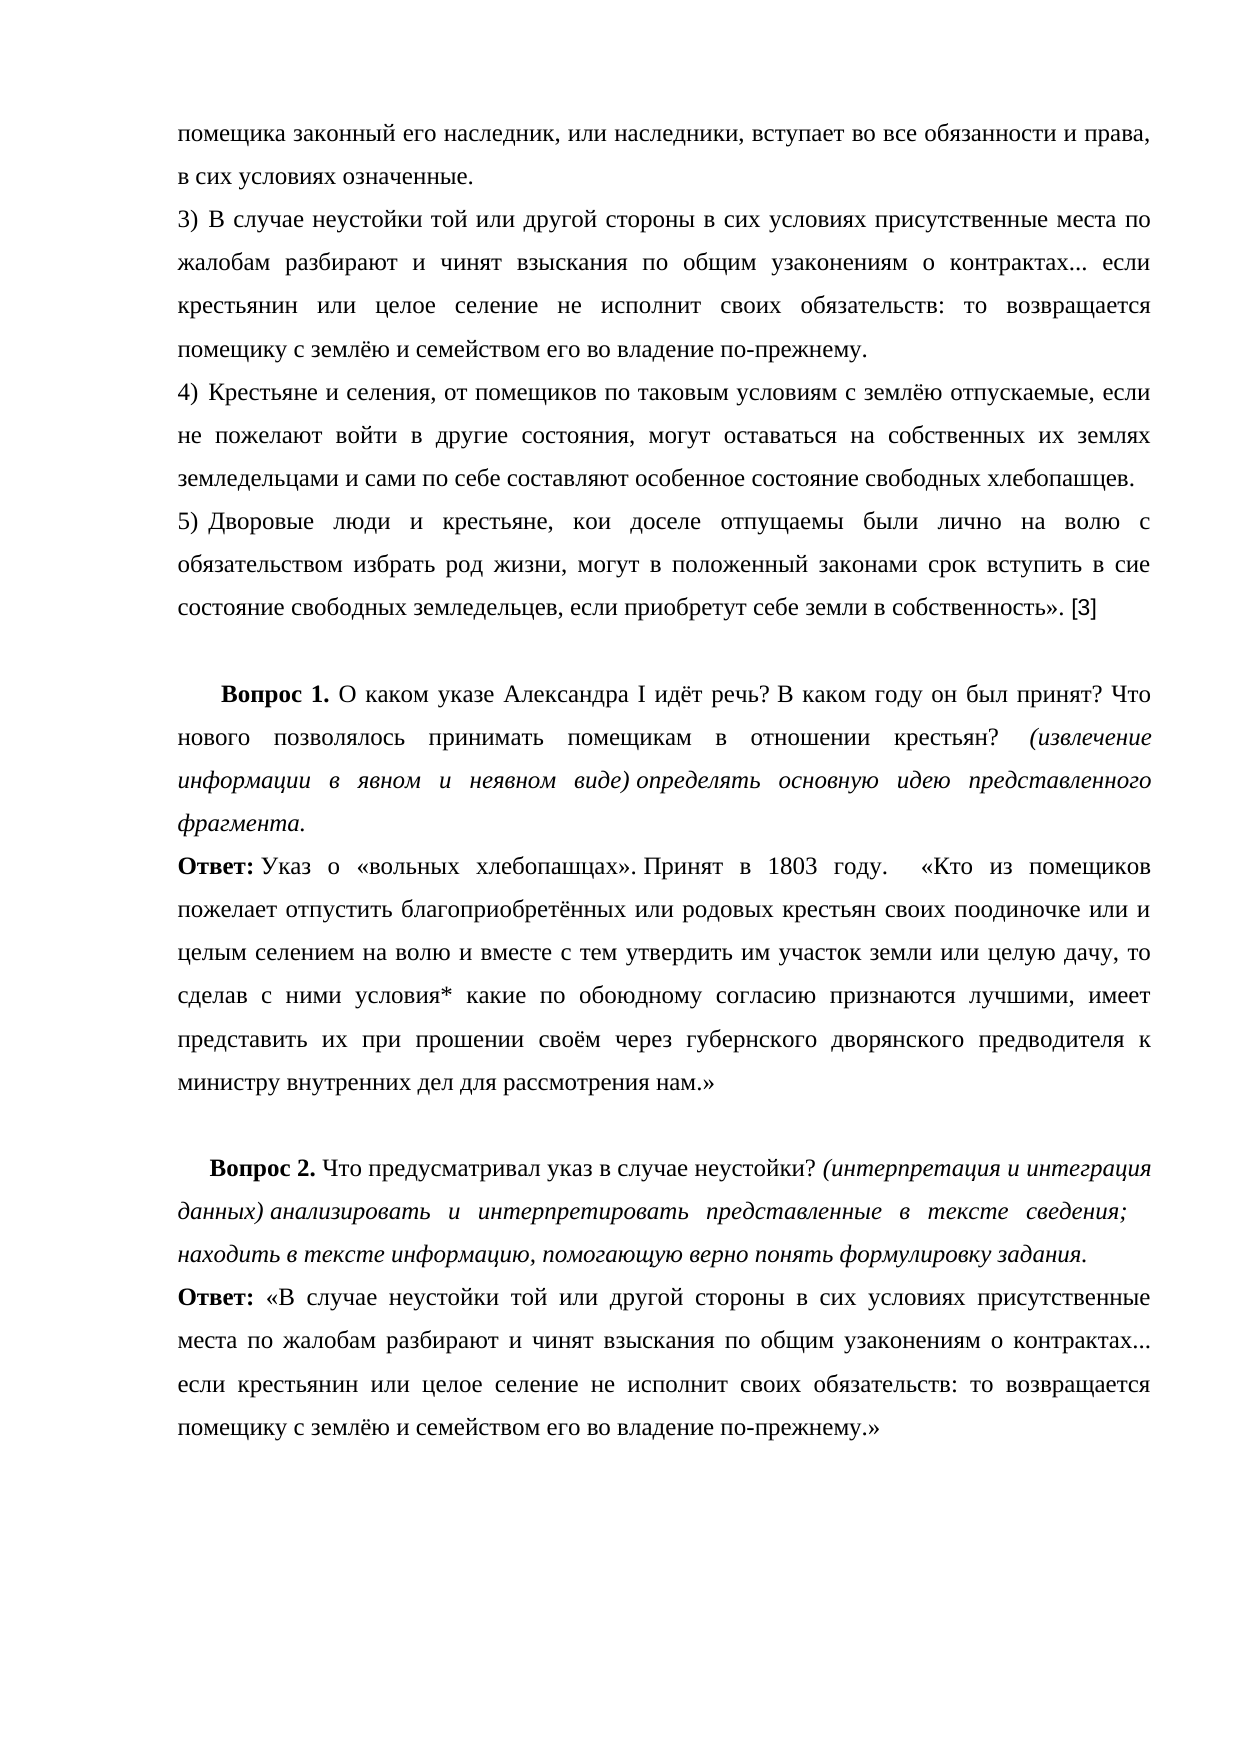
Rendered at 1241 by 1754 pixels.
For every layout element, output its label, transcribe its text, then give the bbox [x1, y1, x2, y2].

text Ответ: «В случае неустойки той или другой стороны в сих условиях присутственные места по жалобам разбирают и чинят взыскания по общим узаконениям о контрактах... если крестьянин или целое селение не исполнит своих обязательств: то возвращается помещику с землёю и семейством его во владение по-прежнему.» [177, 1282, 1152, 1441]
text 3) В случае неустойки той или другой стороны в сих условиях присутственные места по жалобам разбирают и чинят взыскания по общим узаконениям о контрактах... если крестьянин или целое селение не исполнит своих обязательств: то возвращается помещику с землёю и семейством его во владение по-прежнему. [177, 204, 1152, 362]
text 5) Дворовые люди и крестьяне, кои доселе отпущаемы были лично на волю с обязательством избрать род жизни, могут в положенный законами срок вступить в сие состояние свободных земледельцев, если приобретут себе земли в собственность». [3] [177, 506, 1152, 621]
text Ответ: Указ о «вольных хлебопашцах». Принят в 1803 году. «Кто из помещиков пожелает отпустить благоприобретённых или родовых крестьян своих поодиночке или и целым селением на волю и вместе с тем утвердить им участок земли или целую дачу, то сделав с ними условия* какие по обоюдному согласию признаются лучшими, имеет представить их при прошении своём через губернского дворянского предводителя к министру внутренних дел для рассмотрения нам.» [177, 851, 1152, 1096]
text Вопрос 2. Что предусматривал указ в случае неустойки? (интерпретация и интеграция данных) анализировать и интерпретировать представленные в тексте сведения; находить в тексте информацию, помогающую верно понять формулировку задания. [177, 1153, 1152, 1268]
text 4) Крестьяне и селения, от помещиков по таковым условиям с землёю отпускаемые, если не пожелают войти в другие состояния, могут оставаться на собственных их землях земледельцами и сами по себе составляют особенное состояние свободных хлебопашцев. [177, 377, 1152, 492]
text Вопрос 1. О каком указе Александра I идёт речь? В каком году он был принят? Что нового позволялось принимать помещикам в отношении крестьян? (извлечение информации в явном и неявном виде) определять основную идею представленного фрагмента. [177, 679, 1152, 837]
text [177, 118, 1152, 190]
